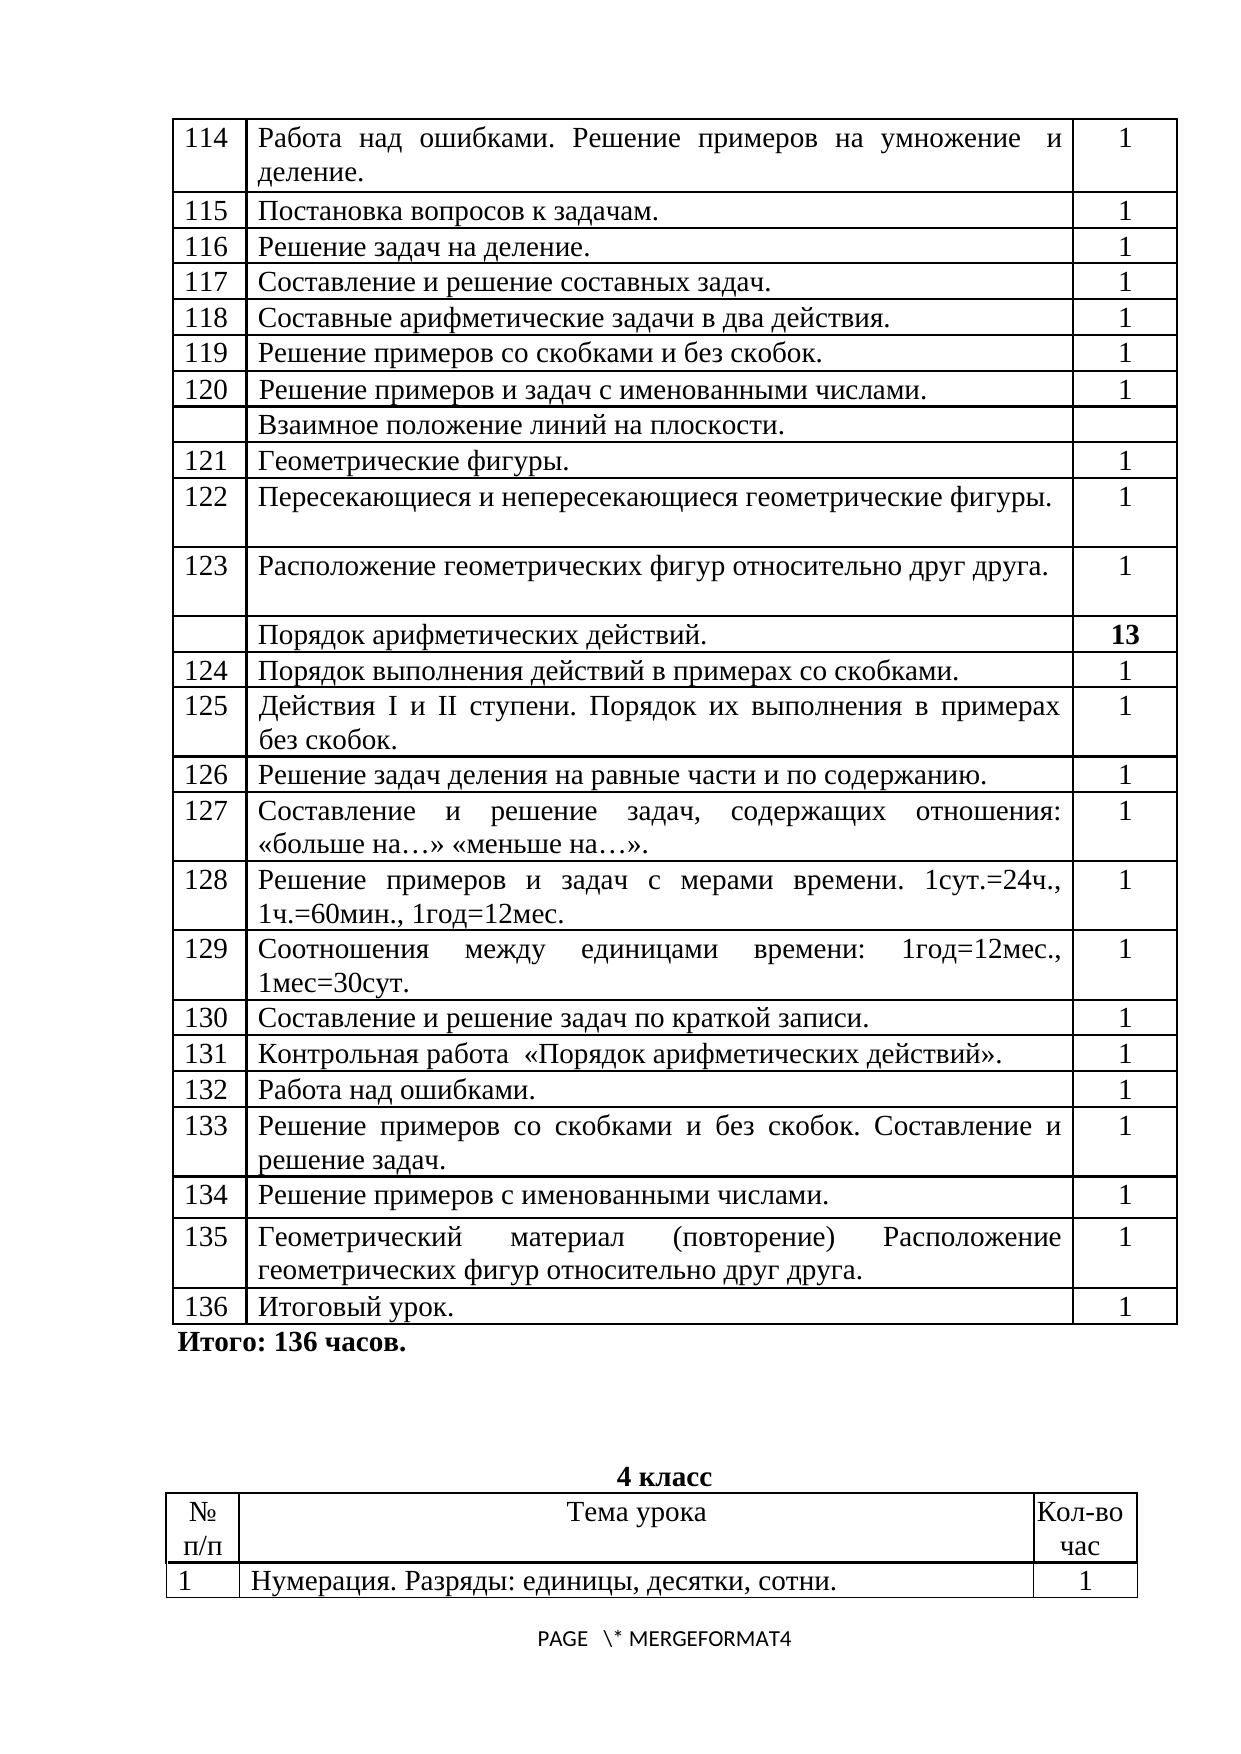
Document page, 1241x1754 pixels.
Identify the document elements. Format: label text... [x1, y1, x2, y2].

table_cell 135 [174, 1219, 245, 1287]
table_cell Решение примеров и задач с именованными числами. [248, 372, 1072, 405]
table_cell 123 [174, 548, 245, 615]
table_cell 1 [1074, 793, 1176, 860]
table_cell 1 [1074, 548, 1176, 615]
table_cell 119 [174, 336, 245, 370]
table_cell [1074, 408, 1176, 441]
table_cell 1 [1074, 264, 1176, 298]
table_cell 1 [1074, 758, 1176, 791]
table_cell 1 [1074, 443, 1176, 477]
table_cell 118 [174, 300, 245, 333]
table_cell Соотношения между единицами времени: 1год=12мес., 1мес=30сут. [248, 931, 1072, 998]
table_cell 1 [1074, 931, 1176, 998]
table_cell Работа над ошибками. [248, 1072, 1072, 1106]
text 4 класс [177, 1459, 1152, 1492]
table_cell 129 [174, 931, 245, 998]
table_cell 1 [1074, 1219, 1176, 1287]
table_cell 1 [1074, 1036, 1176, 1070]
table_cell 1 [1074, 1108, 1176, 1175]
table_cell 114 [174, 120, 245, 191]
table_cell 1 [1074, 1178, 1176, 1217]
table_cell Нумерация. Разряды: единицы, десятки, сотни. [240, 1564, 1033, 1597]
table_cell Пересекающиеся и непересекающиеся геометрические фигуры. [248, 479, 1072, 546]
table_cell 1 [1074, 300, 1176, 333]
table_cell 1 [1074, 1001, 1176, 1034]
table_cell 115 [174, 193, 245, 227]
table_header № п/п [167, 1494, 238, 1561]
table_cell 121 [174, 443, 245, 477]
table_cell Решение примеров со скобками и без скобок. [248, 336, 1072, 370]
text Итого: 136 часов. [177, 1325, 1152, 1358]
table_header Кол-во час [1035, 1494, 1136, 1561]
table_cell Решение задач деления на равные части и по содержанию. [248, 758, 1072, 791]
table_cell Контрольная работа «Порядок арифметических действий». [248, 1036, 1072, 1070]
table_cell Составные арифметические задачи в два действия. [248, 300, 1072, 333]
table_cell 132 [174, 1072, 245, 1106]
table_header Тема урока [240, 1494, 1033, 1561]
table_cell Геометрический материал (повторение) Расположение геометрических фигур относительно друг друга. [248, 1219, 1072, 1287]
table_cell [174, 408, 245, 441]
table_cell 1 [1074, 372, 1176, 405]
table_cell 136 [174, 1289, 245, 1322]
table_cell Порядок выполнения действий в примерах со скобками. [248, 653, 1072, 686]
table_cell Геометрические фигуры. [248, 443, 1072, 477]
table_cell Решение примеров и задач с мерами времени. 1сут.=24ч., 1ч.=60мин., 1год=12мес. [248, 862, 1072, 929]
table_cell 1 [1074, 479, 1176, 546]
table_cell 1 [1074, 1072, 1176, 1106]
table_cell Итоговый урок. [248, 1289, 1072, 1322]
table_cell Постановка вопросов к задачам. [248, 193, 1072, 227]
table_cell Решение задач на деление. [248, 229, 1072, 262]
table_cell 133 [174, 1108, 245, 1175]
table_cell 1 [1074, 688, 1176, 755]
table_cell 130 [174, 1001, 245, 1034]
table_cell Порядок арифметических действий. [248, 617, 1072, 651]
table_cell 1 [1074, 653, 1176, 686]
table_cell 1 [1074, 862, 1176, 929]
table_cell Расположение геометрических фигур относительно друг друга. [248, 548, 1072, 615]
table_cell 124 [174, 653, 245, 686]
table_cell 1 [1074, 1289, 1176, 1322]
table_cell Решение примеров с именованными числами. [248, 1178, 1072, 1217]
table_cell 122 [174, 479, 245, 546]
table_cell Действия I и II ступени. Порядок их выполнения в примерах без скобок. [248, 688, 1072, 755]
table_cell 116 [174, 229, 245, 262]
table_cell 1 [1074, 193, 1176, 227]
table_cell 1 [1074, 336, 1176, 370]
table_cell 1 [167, 1562, 239, 1597]
table_cell 127 [174, 793, 245, 860]
table_cell [174, 617, 245, 651]
table_cell Составление и решение задач, содержащих отношения: «больше на…» «меньше на…». [248, 793, 1072, 860]
table_cell 126 [174, 758, 245, 791]
table_cell 1 [1034, 1564, 1137, 1597]
table_cell 131 [174, 1036, 245, 1070]
table_cell Составление и решение задач по краткой записи. [248, 1001, 1072, 1034]
table_cell Составление и решение составных задач. [248, 264, 1072, 298]
table_cell 117 [174, 264, 245, 298]
table_cell Решение примеров со скобками и без скобок. Составление и решение задач. [248, 1108, 1072, 1175]
table_cell 13 [1074, 617, 1176, 651]
table_cell 1 [1074, 229, 1176, 262]
table_cell 125 [174, 688, 245, 755]
table_cell 120 [174, 372, 245, 405]
table_cell 1 [1074, 120, 1176, 191]
table_cell 134 [174, 1178, 245, 1217]
table_cell Работа над ошибками. Решение примеров на умножение и деление. [248, 120, 1072, 191]
table_cell Взаимное положение линий на плоскости. [248, 408, 1072, 441]
table_cell 128 [174, 862, 245, 929]
